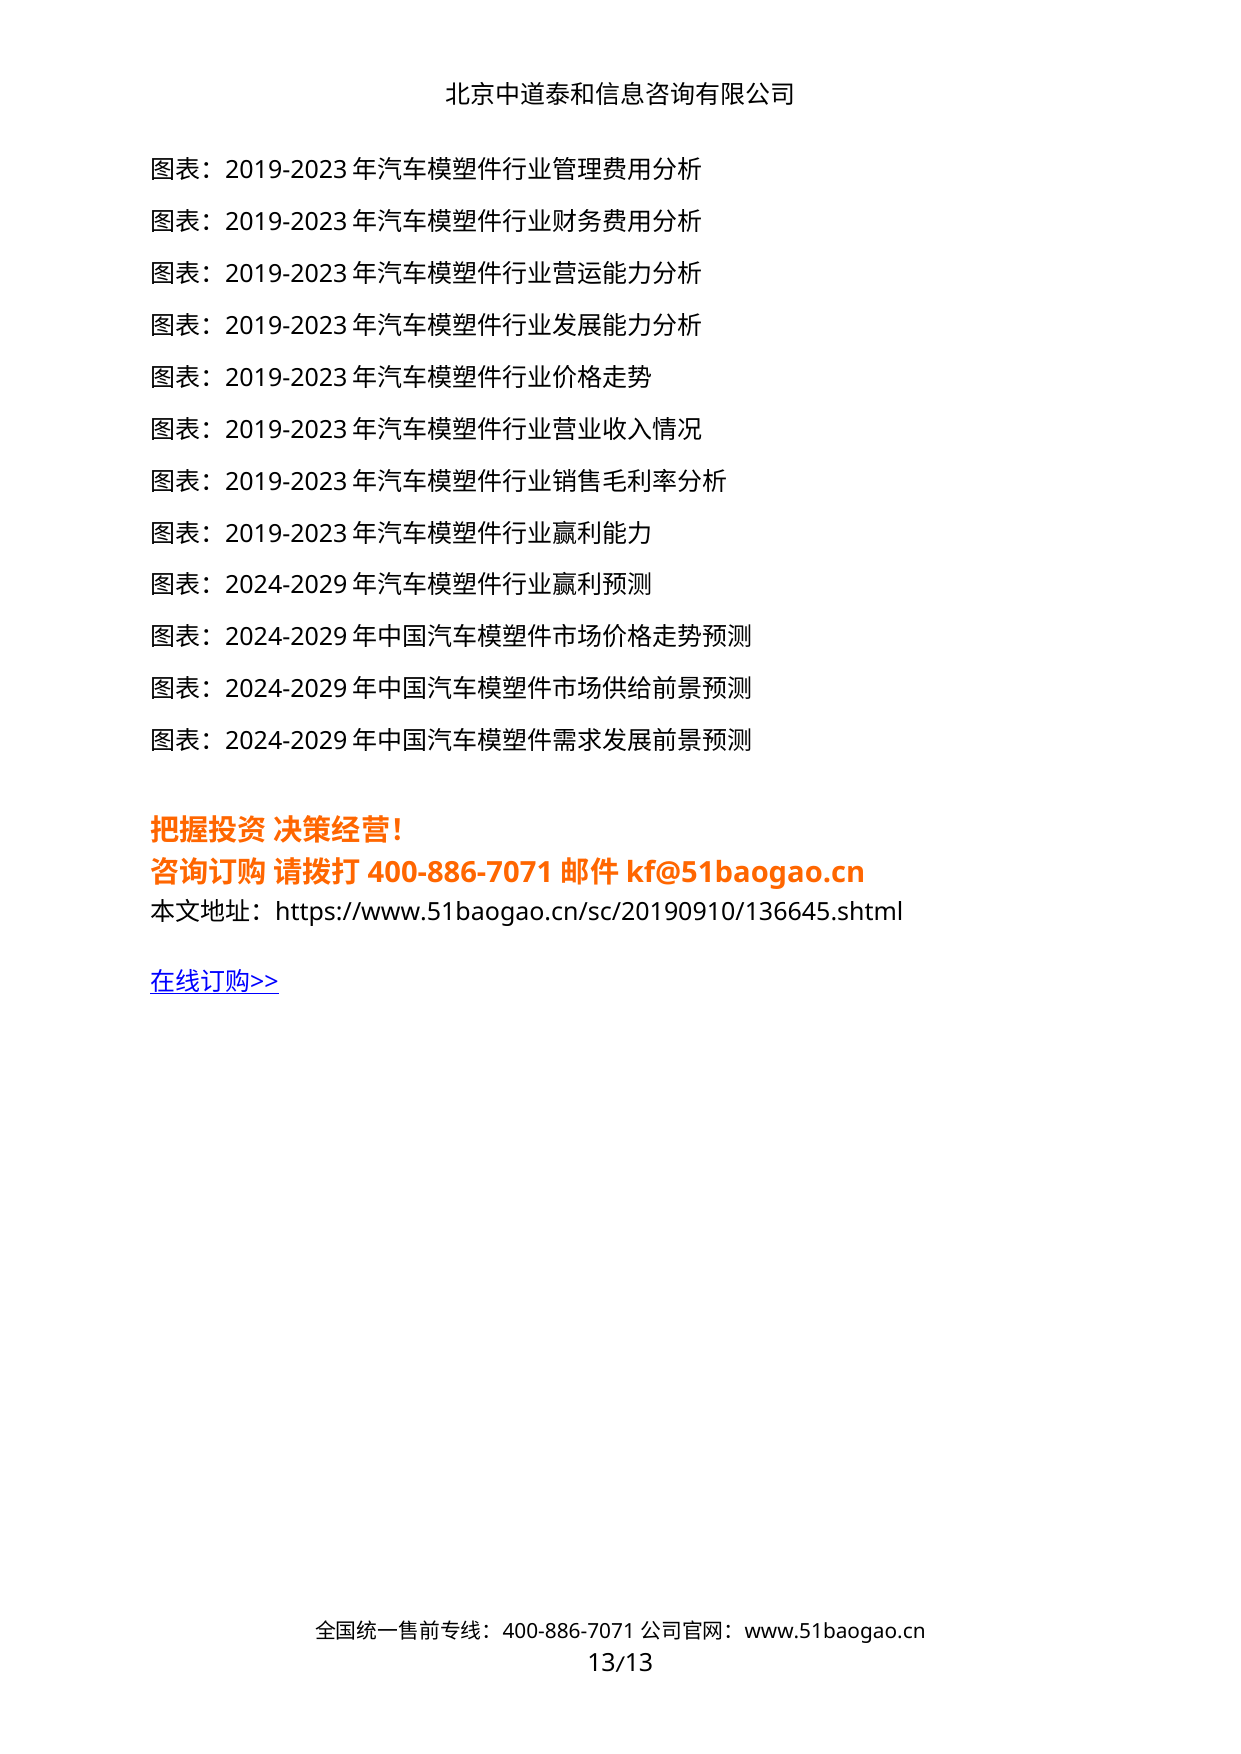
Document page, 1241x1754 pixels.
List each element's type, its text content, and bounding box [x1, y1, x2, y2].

text 图表：2024-2029年汽车模塑件行业赢利预测 [150, 565, 1090, 601]
text 图表：2019-2023年汽车模塑件行业管理费用分析 [150, 150, 1090, 186]
text 图表：2019-2023年汽车模塑件行业价格走势 [150, 357, 1090, 394]
text 图表：2019-2023年汽车模塑件行业财务费用分析 [150, 202, 1090, 238]
text 把握投资 决策经营！咨询订购 请拨打 400-886-7071 邮件 kf@51baogao.cn本文地址：https://www.51baogao.cn/sc/20190910/136645.shtml [150, 772, 1090, 927]
text 在线订购>> [150, 927, 1090, 998]
text 图表：2019-2023年汽车模塑件行业发展能力分析 [150, 306, 1090, 342]
text 图表：2024-2029年中国汽车模塑件市场价格走势预测 [150, 617, 1090, 653]
text 图表：2019-2023年汽车模塑件行业销售毛利率分析 [150, 461, 1090, 497]
text 图表：2024-2029年中国汽车模塑件需求发展前景预测 [150, 721, 1090, 757]
text 图表：2019-2023年汽车模塑件行业营业收入情况 [150, 409, 1090, 446]
text 图表：2019-2023年汽车模塑件行业赢利能力 [150, 513, 1090, 549]
text 图表：2019-2023年汽车模塑件行业营运能力分析 [150, 254, 1090, 290]
text 图表：2024-2029年中国汽车模塑件市场供给前景预测 [150, 669, 1090, 705]
